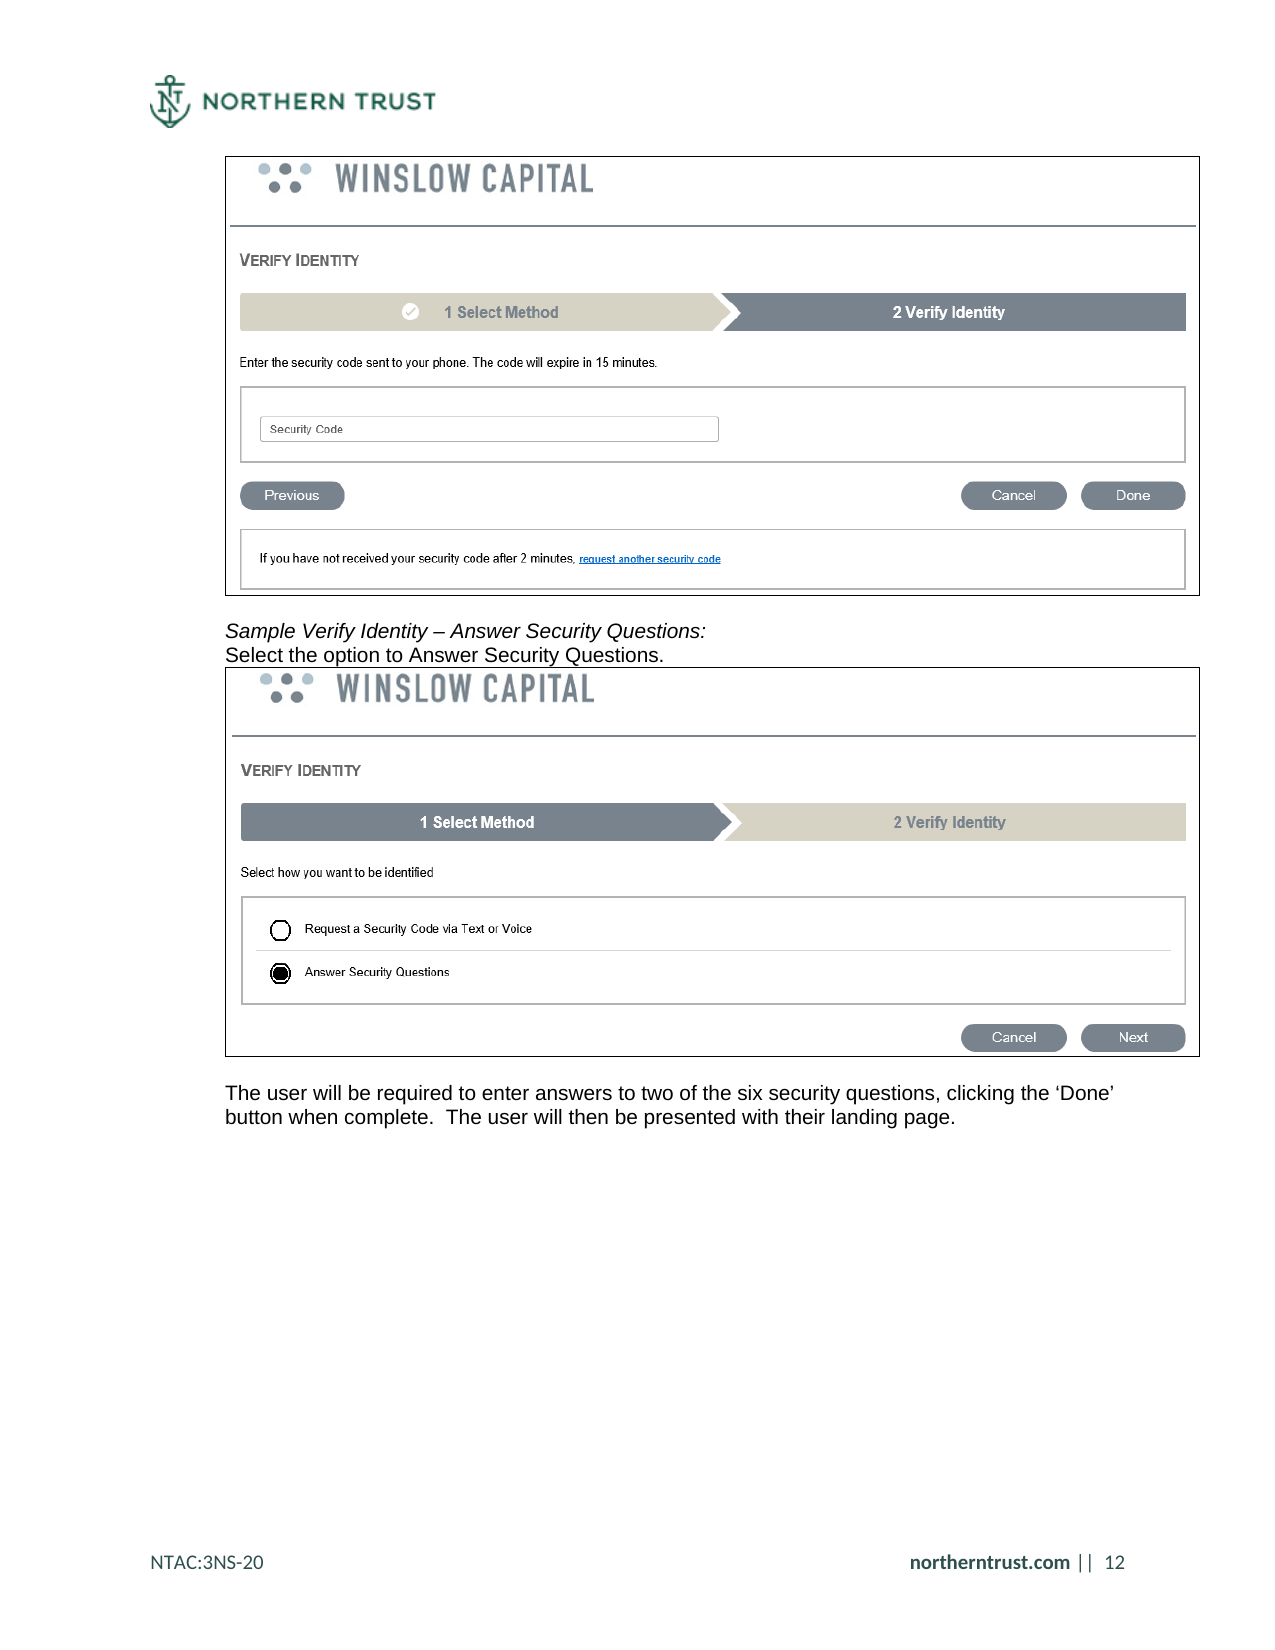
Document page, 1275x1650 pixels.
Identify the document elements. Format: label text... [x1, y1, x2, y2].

text The user will be required to enter answers to two of the six security questions, clicking the ‘Done’ button when complete. The user will then be presented with their landing page. [225, 1081, 1125, 1129]
text Sample Verify Identity – Answer Security Questions: [225, 619, 1125, 643]
picture [226, 157, 1199, 595]
picture [226, 668, 1199, 1056]
text Select the option to Answer Security Questions. [225, 643, 1125, 667]
